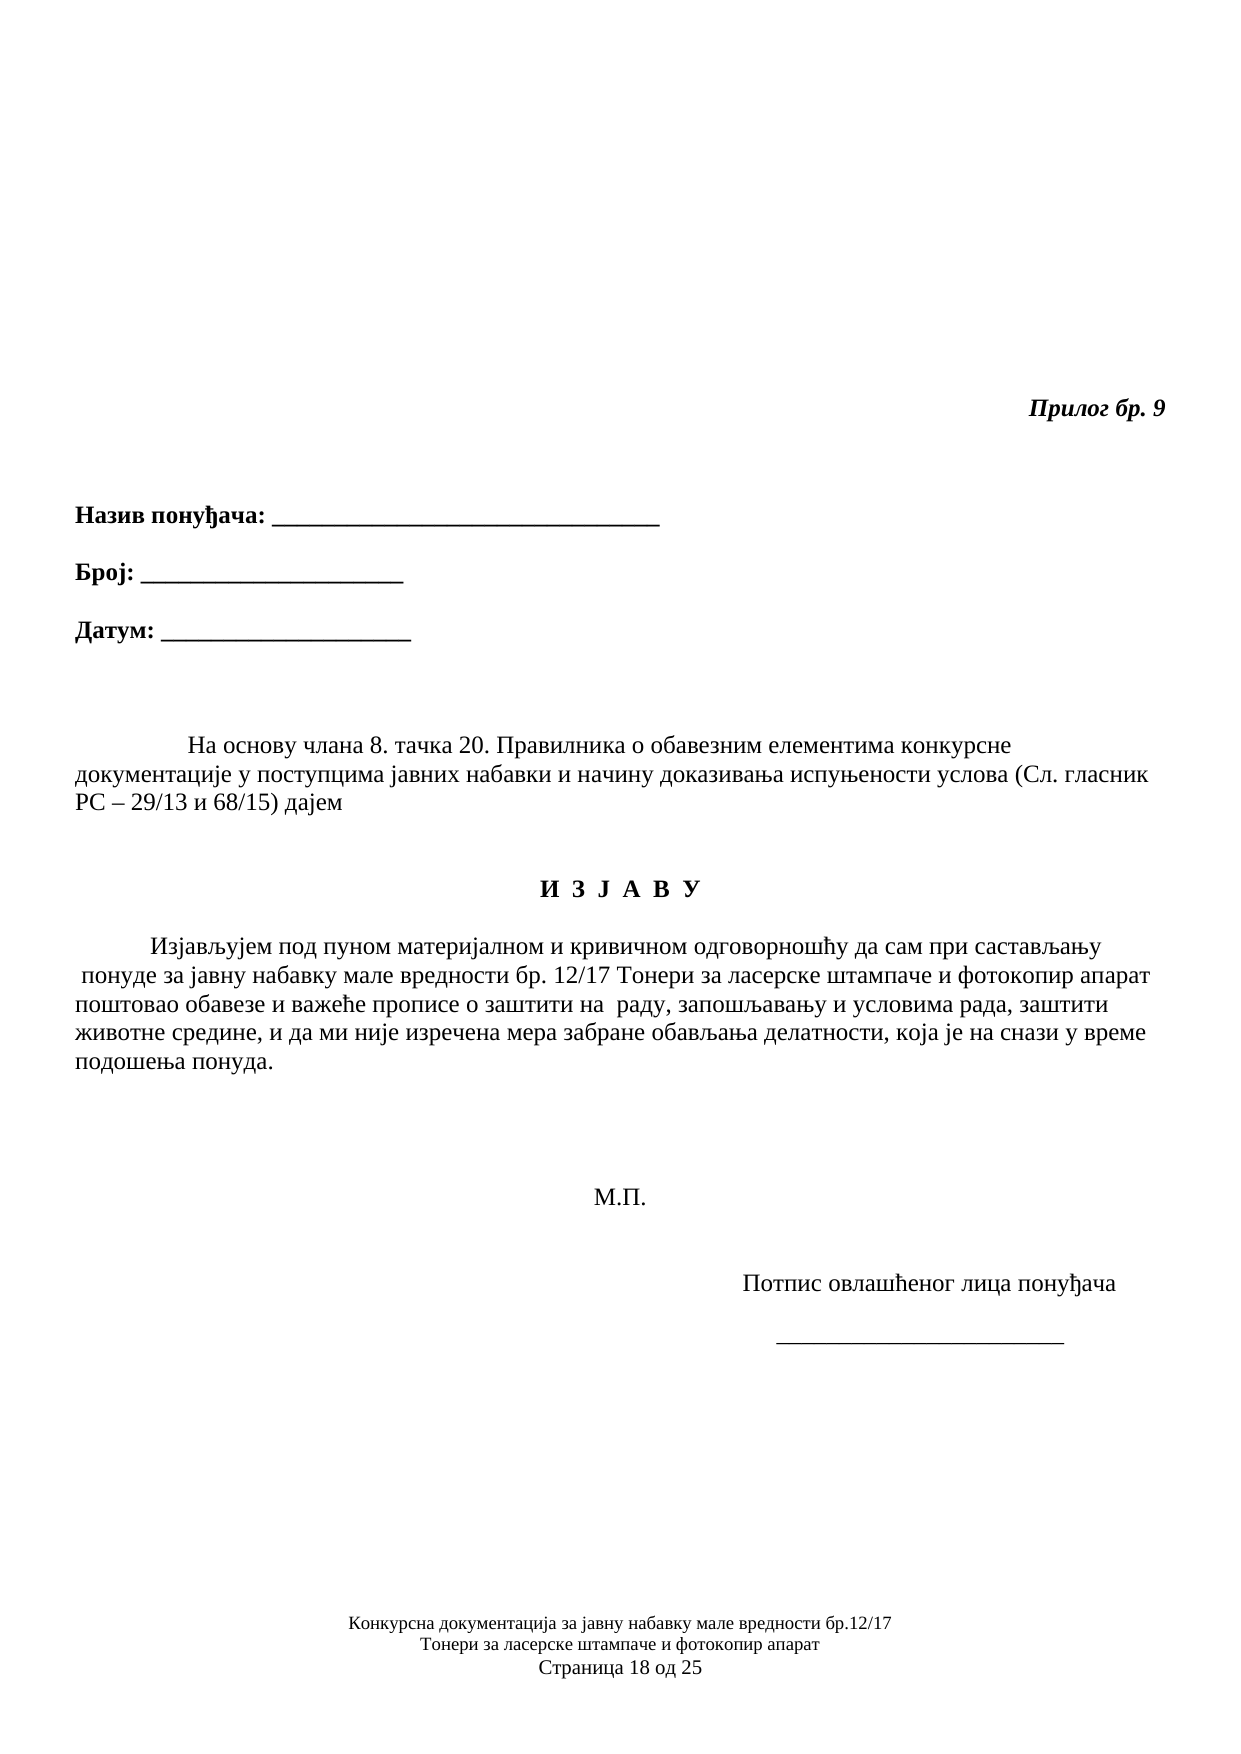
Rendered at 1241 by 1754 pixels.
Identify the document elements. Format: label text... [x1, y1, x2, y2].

text Изјављујем под пуном материјалном и кривичном одговорношћу да сам при састављању [75, 931, 1165, 960]
text понуде за јавну набавку мале вредности бр. 12/17 Тонери за ласерске штампаче и фотокопир апарат поштовао обавезе и важеће прописе о заштити на раду, запошљавању и условима рада, заштити животне средине, и да ми није изречена мера забране обављања делатности, која је на снази у време подошења понуда. [75, 960, 1165, 1075]
text Датум: ____________________ [75, 615, 1165, 644]
text Број: _____________________ [75, 557, 1165, 586]
text М.П. [75, 1182, 1165, 1211]
text Прилог бр. 9 [825, 393, 1165, 422]
text И З Ј А В У [75, 874, 1165, 902]
text Потпис овлашћеног лица понуђача [75, 1268, 1165, 1297]
text _______________________ [75, 1318, 1165, 1347]
text Назив понуђача: _______________________________ [75, 500, 1165, 529]
text На основу члана 8. тачка 20. Правилника о обавезним елементима конкурсне документације у поступцима јавних набавки и начину доказивања испуњености услова (Сл. гласник РС – 29/13 и 68/15) дајем [75, 730, 1165, 816]
